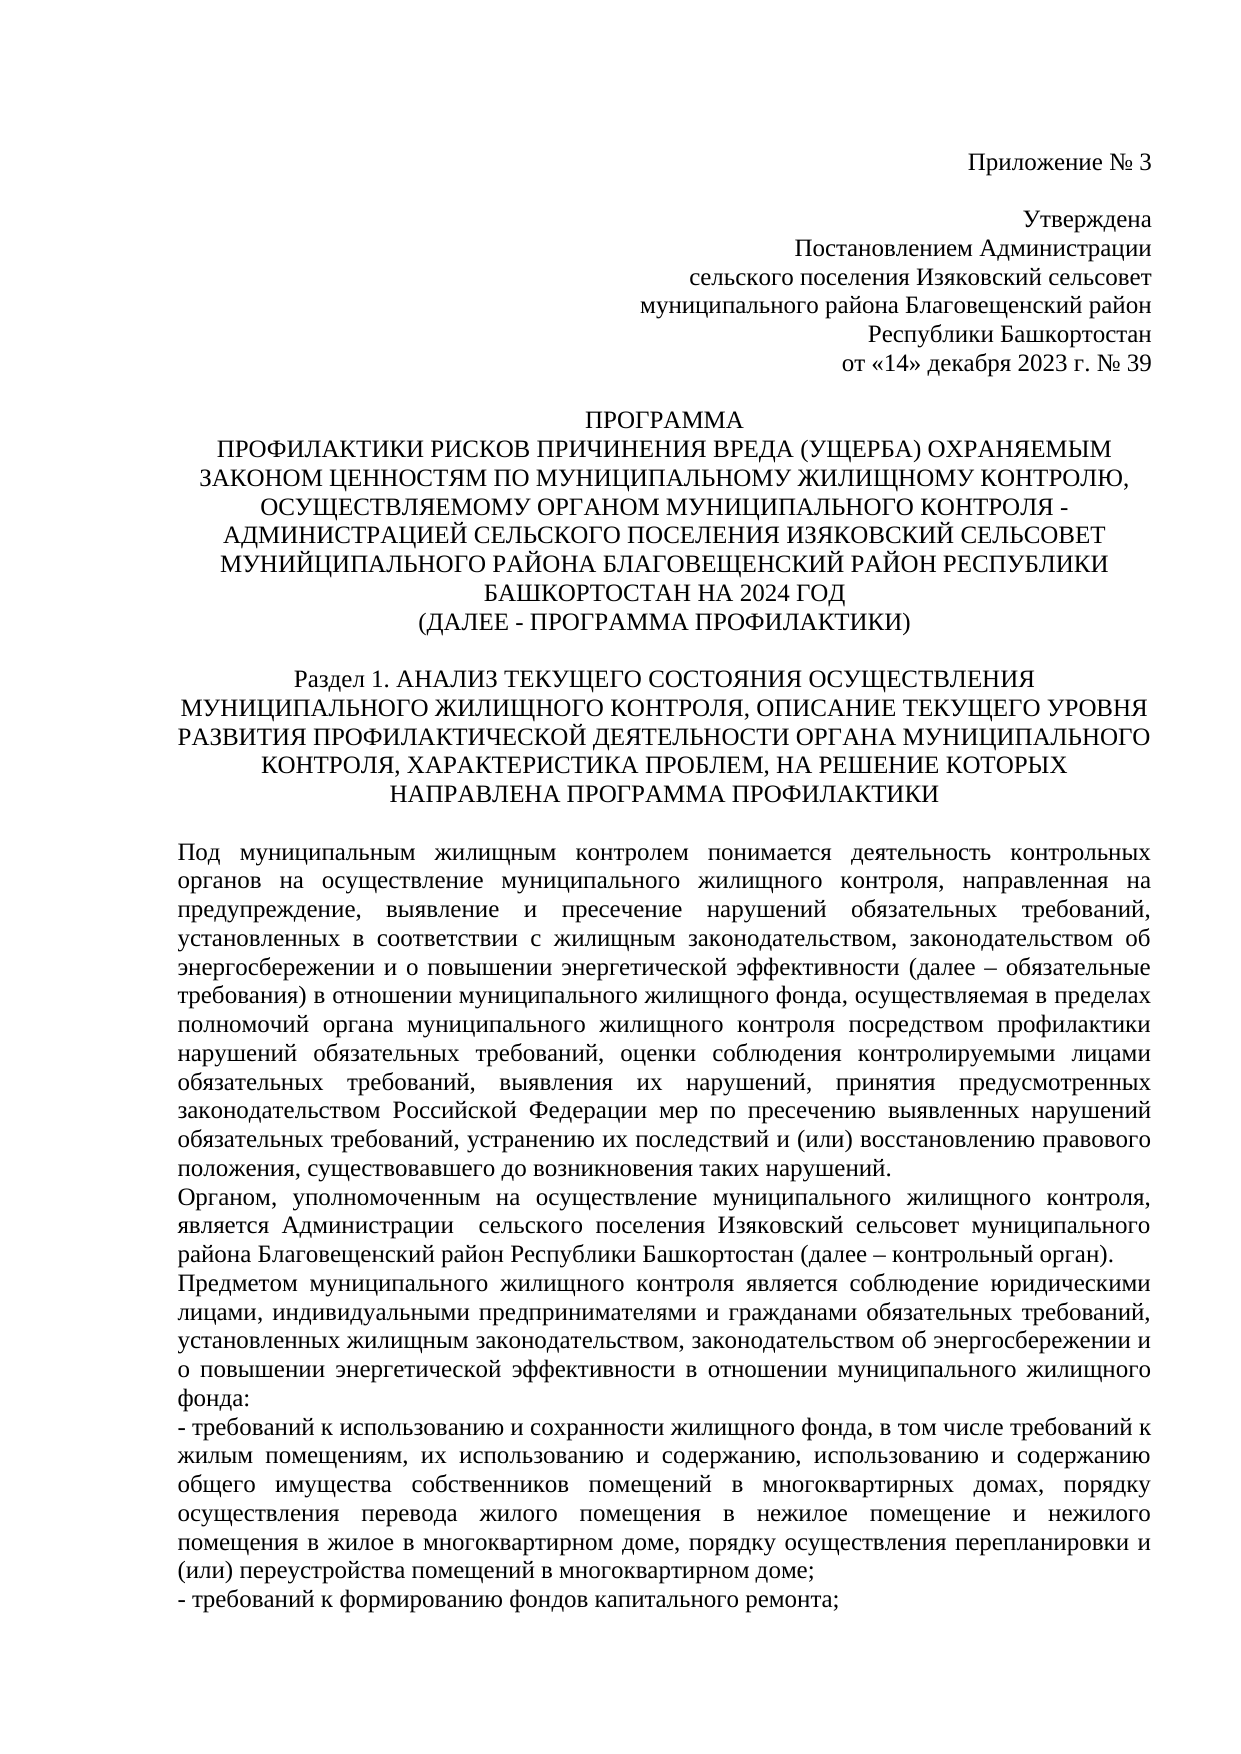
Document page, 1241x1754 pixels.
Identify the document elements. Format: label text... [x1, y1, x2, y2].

text - требований к использованию и сохранности жилищного фонда, в том числе требований к жилым помещениям, их использованию и содержанию, использованию и содержанию общего имущества собственников помещений в многоквартирных домах, порядку осуществления перевода жилого помещения в нежилое помещение и нежилого помещения в жилое в многоквартирном доме, порядку осуществления перепланировки и (или) переустройства помещений в многоквартирном доме; [177, 1412, 1152, 1584]
text Раздел 1. АНАЛИЗ ТЕКУЩЕГО СОСТОЯНИЯ ОСУЩЕСТВЛЕНИЯ [177, 664, 1152, 693]
text - требований к формированию фондов капитального ремонта; [177, 1584, 1152, 1613]
text ПРОФИЛАКТИКИ РИСКОВ ПРИЧИНЕНИЯ ВРЕДА (УЩЕРБА) ОХРАНЯЕМЫМ [177, 434, 1152, 463]
text Под муниципальным жилищным контролем понимается деятельность контрольных органов на осуществление муниципального жилищного контроля, направленная на предупреждение, выявление и пресечение нарушений обязательных требований, установленных в соответствии с жилищным законодательством, законодательством об энергосбережении и о повышении энергетической эффективности (далее – обязательные требования) в отношении муниципального жилищного фонда, осуществляемая в пределах полномочий органа муниципального жилищного контроля посредством профилактики нарушений обязательных требований, оценки соблюдения контролируемыми лицами обязательных требований, выявления их нарушений, принятия предусмотренных законодательством Российской Федерации мер по пресечению выявленных нарушений обязательных требований, устранению их последствий и (или) восстановлению правового положения, существовавшего до возникновения таких нарушений. [177, 837, 1152, 1182]
text Предметом муниципального жилищного контроля является соблюдение юридическими лицами, индивидуальными предпринимателями и гражданами обязательных требований, установленных жилищным законодательством, законодательством об энергосбережении и о повышении энергетической эффективности в отношении муниципального жилищного фонда: [177, 1268, 1152, 1412]
text от «14» декабря 2023 г. № 39 [177, 348, 1152, 377]
text Утверждена [177, 204, 1152, 233]
text Республики Башкортостан [177, 319, 1152, 348]
text РАЗВИТИЯ ПРОФИЛАКТИЧЕСКОЙ ДЕЯТЕЛЬНОСТИ ОРГАНА МУНИЦИПАЛЬНОГО [177, 722, 1152, 751]
text ОСУЩЕСТВЛЯЕМОМУ ОРГАНОМ МУНИЦИПАЛЬНОГО КОНТРОЛЯ - [177, 492, 1152, 521]
text НАПРАВЛЕНА ПРОГРАММА ПРОФИЛАКТИКИ [177, 779, 1152, 808]
text (ДАЛЕЕ - ПРОГРАММА ПРОФИЛАКТИКИ) [177, 607, 1152, 636]
text сельского поселения Изяковский сельсовет [177, 262, 1152, 291]
text КОНТРОЛЯ, ХАРАКТЕРИСТИКА ПРОБЛЕМ, НА РЕШЕНИЕ КОТОРЫХ [177, 751, 1152, 779]
text ПРОГРАММА [177, 406, 1152, 434]
text МУНИЦИПАЛЬНОГО ЖИЛИЩНОГО КОНТРОЛЯ, ОПИСАНИЕ ТЕКУЩЕГО УРОВНЯ [177, 693, 1152, 722]
text Приложение № 3 [177, 147, 1152, 176]
text Постановлением Администрации [177, 233, 1152, 262]
text Органом, уполномоченным на осуществление муниципального жилищного контроля, является Администрации сельского поселения Изяковский сельсовет муниципального района Благовещенский район Республики Башкортостан (далее – контрольный орган). [177, 1182, 1152, 1268]
text ЗАКОНОМ ЦЕННОСТЯМ ПО МУНИЦИПАЛЬНОМУ ЖИЛИЩНОМУ КОНТРОЛЮ, [177, 463, 1152, 492]
text муниципального района Благовещенский район [177, 291, 1152, 319]
text АДМИНИСТРАЦИЕЙ СЕЛЬСКОГО ПОСЕЛЕНИЯ ИЗЯКОВСКИЙ СЕЛЬСОВЕТ МУНИЙЦИПАЛЬНОГО РАЙОНА БЛАГОВЕЩЕНСКИЙ РАЙОН РЕСПУБЛИКИ БАШКОРТОСТАН НА 2024 ГОД [177, 521, 1152, 607]
